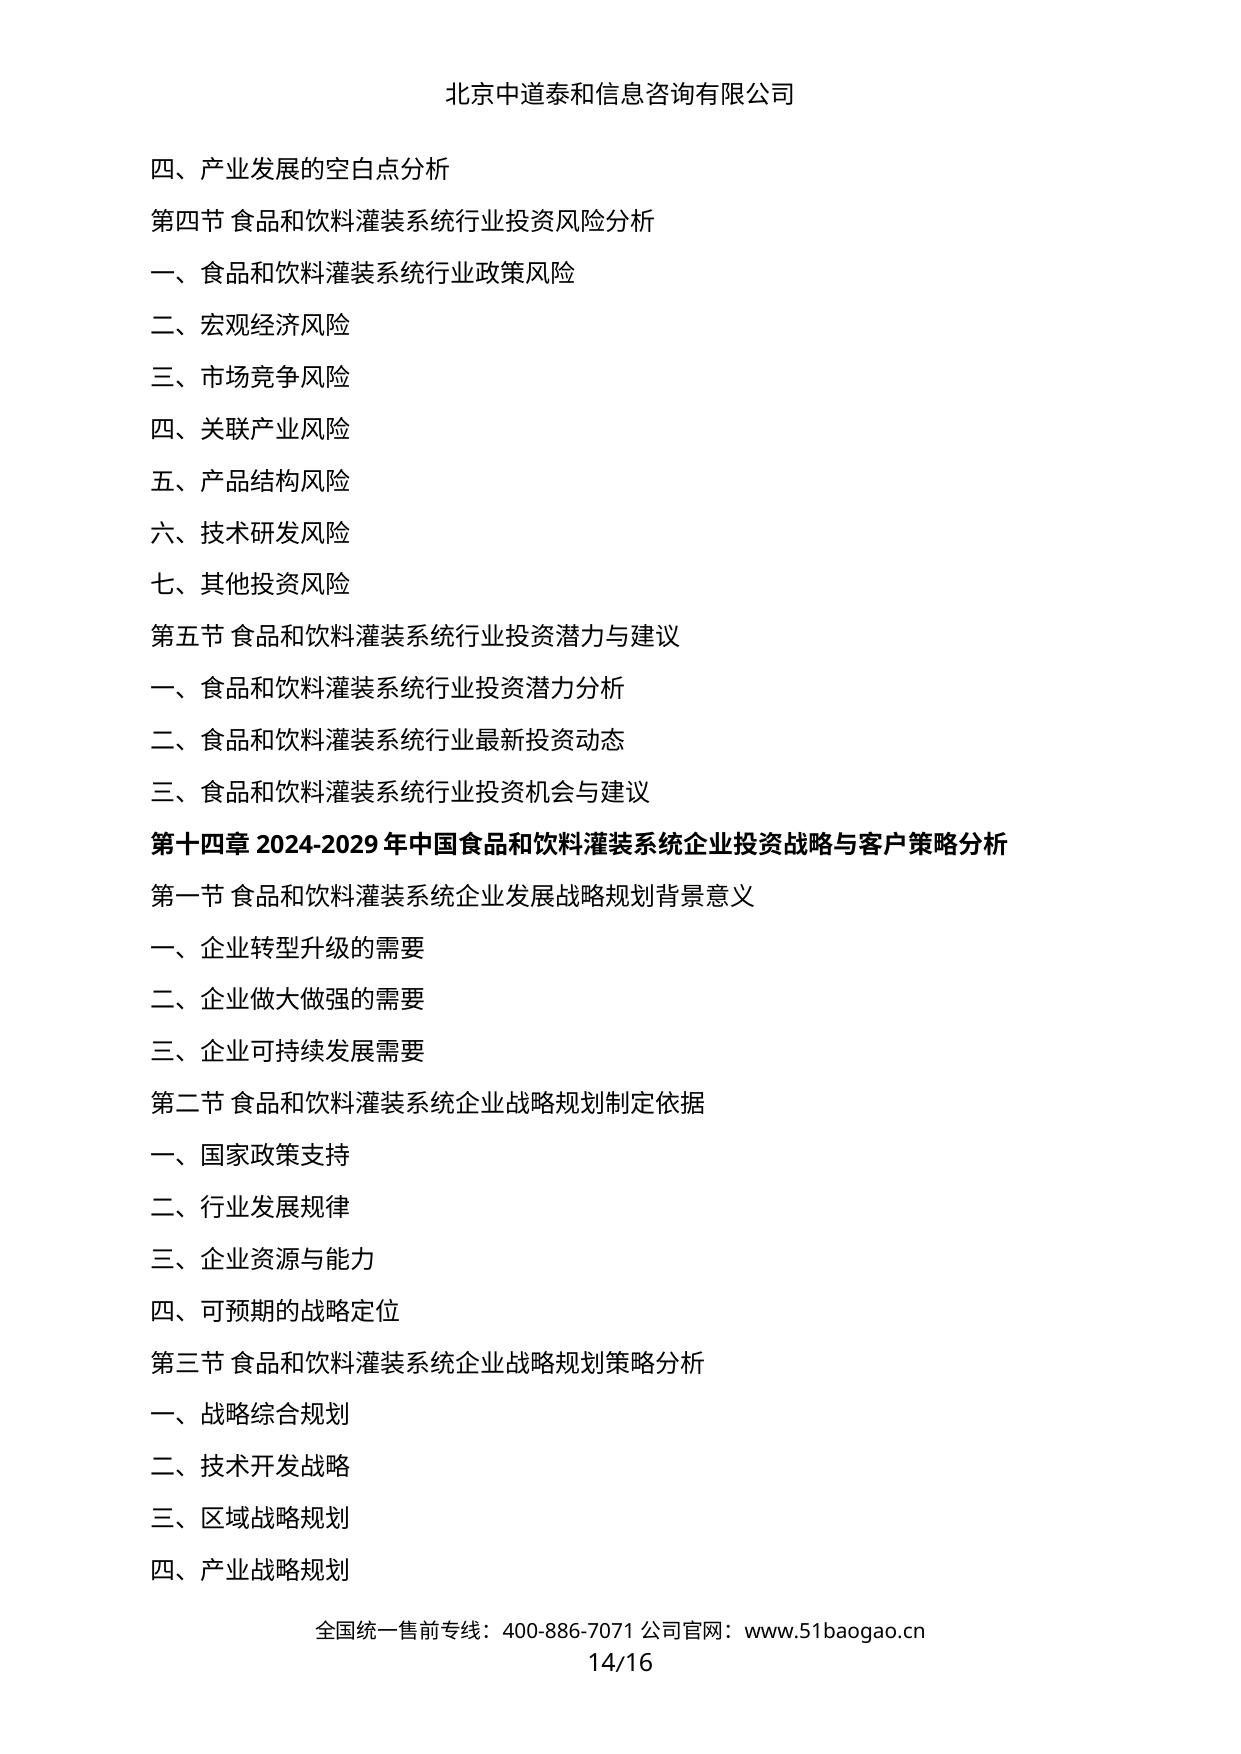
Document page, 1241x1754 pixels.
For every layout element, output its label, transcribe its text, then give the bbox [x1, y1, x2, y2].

text 四、产业发展的空白点分析 [150, 150, 1090, 186]
text 第十四章 2024-2029年中国食品和饮料灌装系统企业投资战略与客户策略分析 [150, 824, 1090, 861]
text 三、区域战略规划 [150, 1499, 1090, 1535]
text 二、企业做大做强的需要 [150, 980, 1090, 1016]
text 四、可预期的战略定位 [150, 1291, 1090, 1327]
text 二、行业发展规律 [150, 1187, 1090, 1224]
text 五、产品结构风险 [150, 461, 1090, 497]
text 第五节 食品和饮料灌装系统行业投资潜力与建议 [150, 617, 1090, 653]
text 四、关联产业风险 [150, 409, 1090, 446]
text 第一节 食品和饮料灌装系统企业发展战略规划背景意义 [150, 876, 1090, 912]
text 一、国家政策支持 [150, 1136, 1090, 1172]
text 四、产业战略规划 [150, 1551, 1090, 1587]
text 一、食品和饮料灌装系统行业投资潜力分析 [150, 669, 1090, 705]
text 第二节 食品和饮料灌装系统企业战略规划制定依据 [150, 1084, 1090, 1120]
text 三、企业可持续发展需要 [150, 1032, 1090, 1068]
text 六、技术研发风险 [150, 513, 1090, 549]
text 一、企业转型升级的需要 [150, 928, 1090, 964]
text 二、技术开发战略 [150, 1447, 1090, 1483]
text 第三节 食品和饮料灌装系统企业战略规划策略分析 [150, 1343, 1090, 1379]
text 一、战略综合规划 [150, 1395, 1090, 1431]
text 二、宏观经济风险 [150, 306, 1090, 342]
text 三、市场竞争风险 [150, 357, 1090, 394]
text 七、其他投资风险 [150, 565, 1090, 601]
text 二、食品和饮料灌装系统行业最新投资动态 [150, 721, 1090, 757]
text 三、食品和饮料灌装系统行业投资机会与建议 [150, 772, 1090, 809]
text 三、企业资源与能力 [150, 1239, 1090, 1276]
text 一、食品和饮料灌装系统行业政策风险 [150, 254, 1090, 290]
text 第四节 食品和饮料灌装系统行业投资风险分析 [150, 202, 1090, 238]
